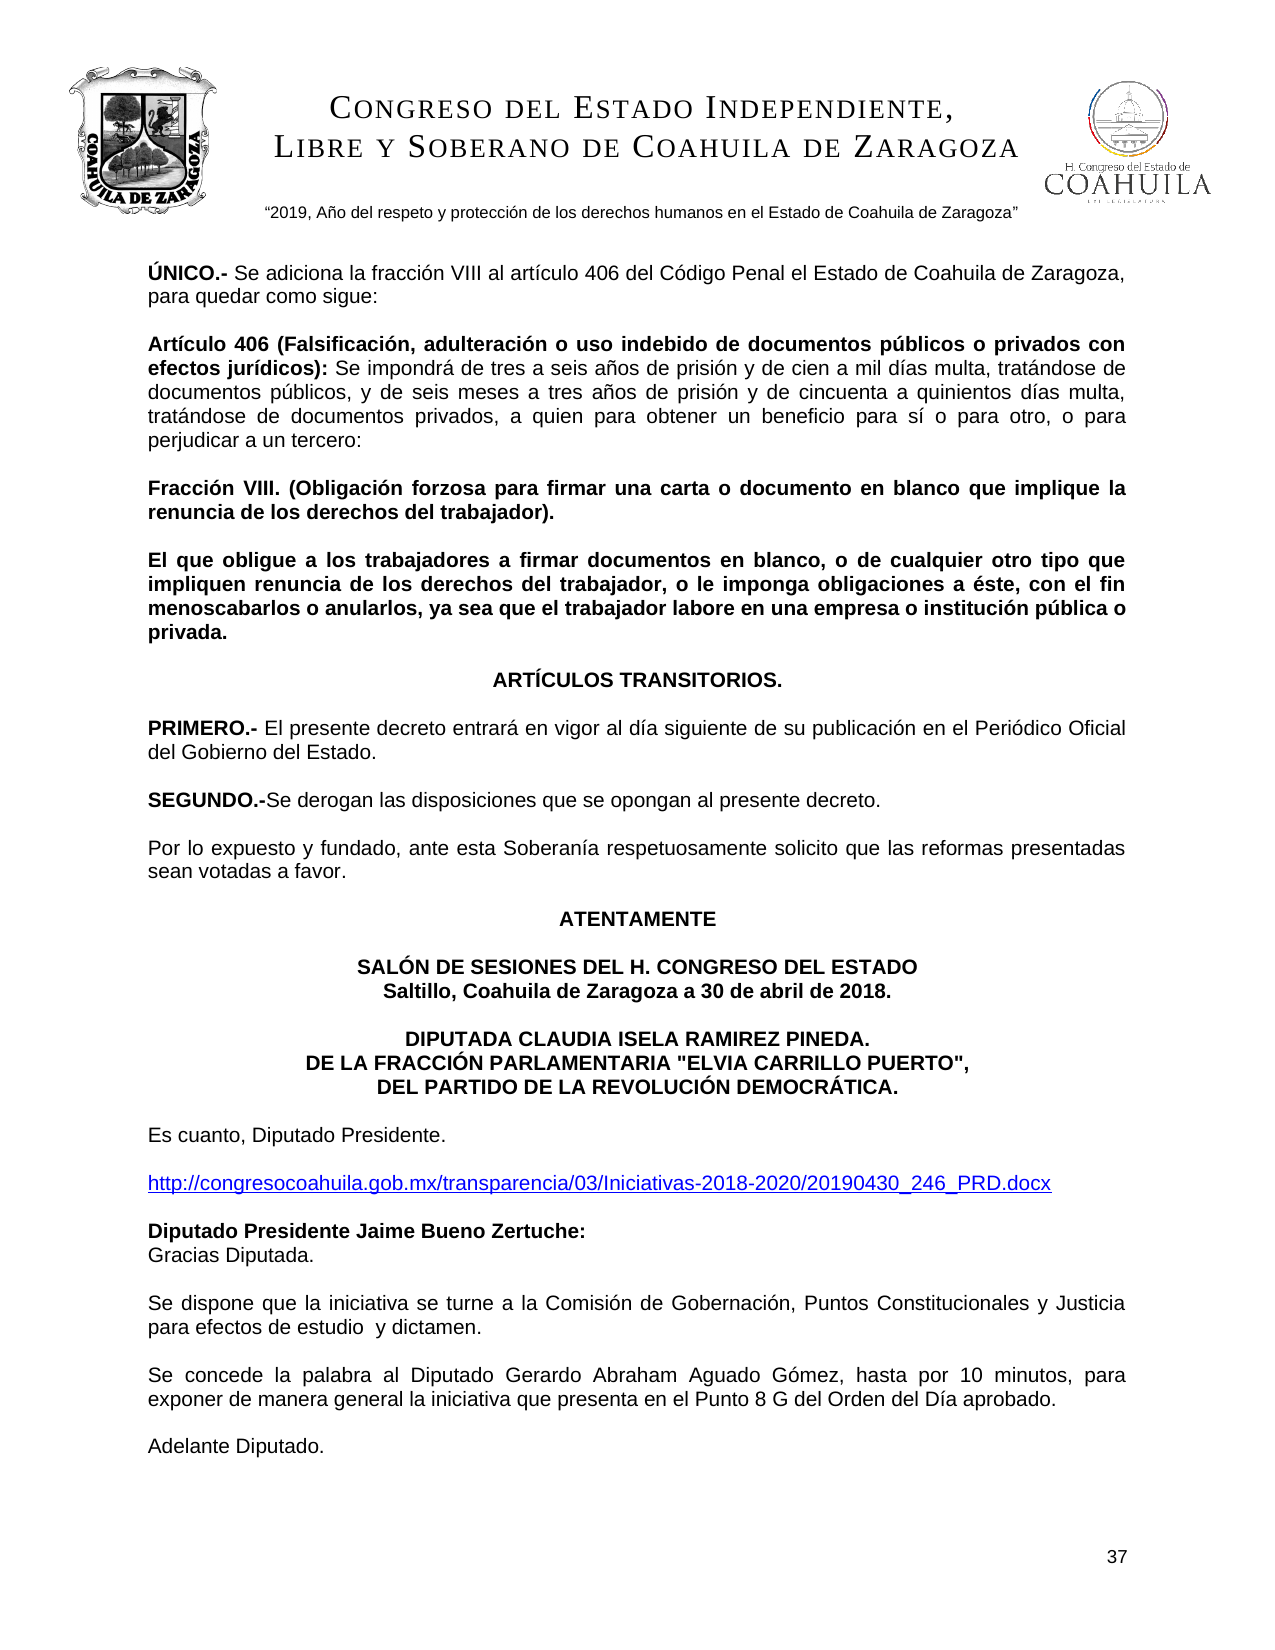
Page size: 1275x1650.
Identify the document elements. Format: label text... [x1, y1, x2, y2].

text ARTÍCULOS TRANSITORIOS. [148, 668, 1127, 692]
text PRIMERO.- El presente decreto entrará en vigor al día siguiente de su publicación en el Periódico Oficial del Gobierno del Estado. [148, 716, 1127, 763]
text SALÓN DE SESIONES DEL H. CONGRESO DEL ESTADO [148, 955, 1127, 979]
text Es cuanto, Diputado Presidente. [148, 1123, 1127, 1147]
text DE LA FRACCIÓN PARLAMENTARIA "ELVIA CARRILLO PUERTO", [148, 1051, 1127, 1075]
text ÚNICO.- Se adiciona la fracción VIII al artículo 406 del Código Penal el Estado de Coahuila de Zaragoza, para quedar como sigue: [148, 260, 1127, 308]
text DEL PARTIDO DE LA REVOLUCIÓN DEMOCRÁTICA. [148, 1075, 1127, 1099]
text Adelante Diputado. [148, 1434, 1127, 1458]
text Diputado Presidente Jaime Bueno Zertuche: [148, 1219, 1127, 1243]
text SEGUNDO.-Se derogan las disposiciones que se opongan al presente decreto. [148, 787, 1127, 811]
text http://congresocoahuila.gob.mx/transparencia/03/Iniciativas-2018-2020/20190430_246_PRD.docx [148, 1171, 1127, 1195]
text Artículo 406 (Falsificación, adulteración o uso indebido de documentos públicos o privados con efectos jurídicos): Se impondrá de tres a seis años de prisión y de cien a mil días multa, tratándose de documentos públicos, y de seis meses a tres años de prisión y de cincuenta a quinientos días multa, tratándose de documentos privados, a quien para obtener un beneficio para sí o para otro, o para perjudicar a un tercero: [148, 332, 1127, 452]
text Fracción VIII. (Obligación forzosa para firmar una carta o documento en blanco que implique la renuncia de los derechos del trabajador). [148, 476, 1127, 524]
text Por lo expuesto y fundado, ante esta Soberanía respetuosamente solicito que las reformas presentadas sean votadas a favor. [148, 835, 1127, 883]
text Se concede la palabra al Diputado Gerardo Abraham Aguado Gómez, hasta por 10 minutos, para exponer de manera general la iniciativa que presenta en el Punto 8 G del Orden del Día aprobado. [148, 1362, 1127, 1410]
text ATENTAMENTE [148, 907, 1127, 931]
text Gracias Diputada. [148, 1243, 1127, 1267]
text DIPUTADA CLAUDIA ISELA RAMIREZ PINEDA. [148, 1027, 1127, 1051]
picture [68, 67, 217, 214]
text El que obligue a los trabajadores a firmar documentos en blanco, o de cualquier otro tipo que impliquen renuncia de los derechos del trabajador, o le imponga obligaciones a éste, con el fin menoscabarlos o anularlos, ya sea que el trabajador labore en una empresa o institución pública o privada. [148, 548, 1127, 644]
picture [1041, 78, 1216, 206]
text Saltillo, Coahuila de Zaragoza a 30 de abril de 2018. [148, 979, 1127, 1003]
text Se dispone que la iniciativa se turne a la Comisión de Gobernación, Puntos Constitucionales y Justicia para efectos de estudio y dictamen. [148, 1291, 1127, 1338]
